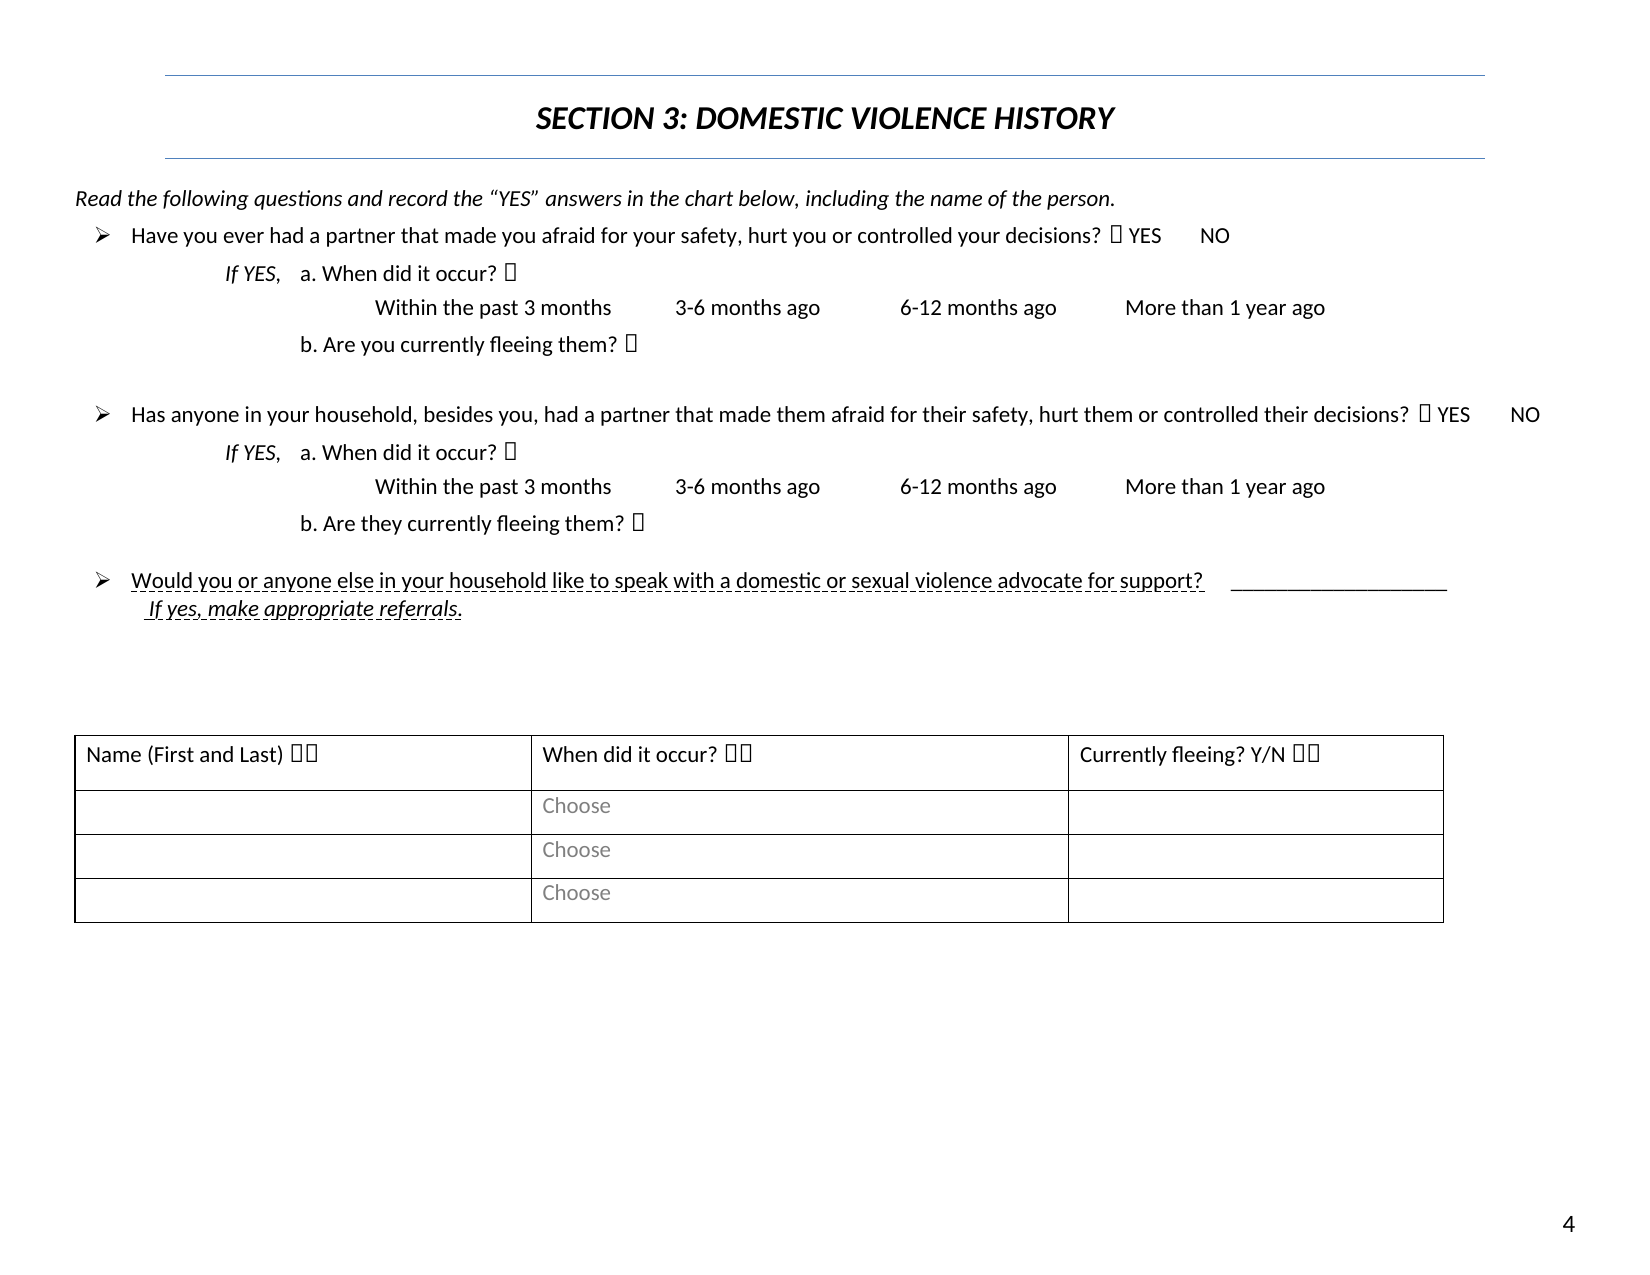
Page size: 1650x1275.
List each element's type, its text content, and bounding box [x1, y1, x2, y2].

text Read the following questions and record the “YES” answers in the chart below, including the name of the person. [75, 184, 1575, 212]
list Would you or anyone else in your household like to speak with a domestic or sexual violence advocate for support? ___________________ [94, 566, 1575, 594]
list Has anyone in your household, besides you, had a partner that made them afraid for their safety, hurt them or controlled their decisions?  YES NO [94, 396, 1584, 430]
text b. Are they currently fleeing them?  [225, 504, 1584, 538]
list Have you ever had a partner that made you afraid for your safety, hurt you or controlled your decisions?  YES NO [94, 217, 1584, 251]
text If YES, a. When did it occur?  [225, 434, 1584, 468]
text SECTION 3: DOMESTIC VIOLENCE HISTORY [165, 76, 1485, 158]
table_header Name (First and Last)  [76, 736, 531, 790]
text Within the past 3 months 3-6 months ago 6-12 months ago More than 1 year ago [300, 293, 1584, 321]
table_cell [532, 879, 1068, 922]
table_cell [1069, 835, 1443, 877]
text Within the past 3 months 3-6 months ago 6-12 months ago More than 1 year ago [300, 472, 1584, 500]
table_cell [76, 879, 531, 922]
text If yes, make appropriate referrals. [75, 594, 1575, 622]
text b. Are you currently fleeing them?  [225, 325, 1584, 359]
table_cell [532, 791, 1068, 834]
table_cell [1069, 879, 1443, 922]
table_cell [76, 835, 531, 877]
table_cell [76, 791, 531, 834]
table_cell [1069, 791, 1443, 834]
table_header Currently fleeing? Y/N  [1069, 736, 1443, 790]
table_header When did it occur?  [532, 736, 1068, 790]
text If YES, a. When did it occur?  [225, 255, 1584, 289]
table_cell [532, 835, 1068, 877]
